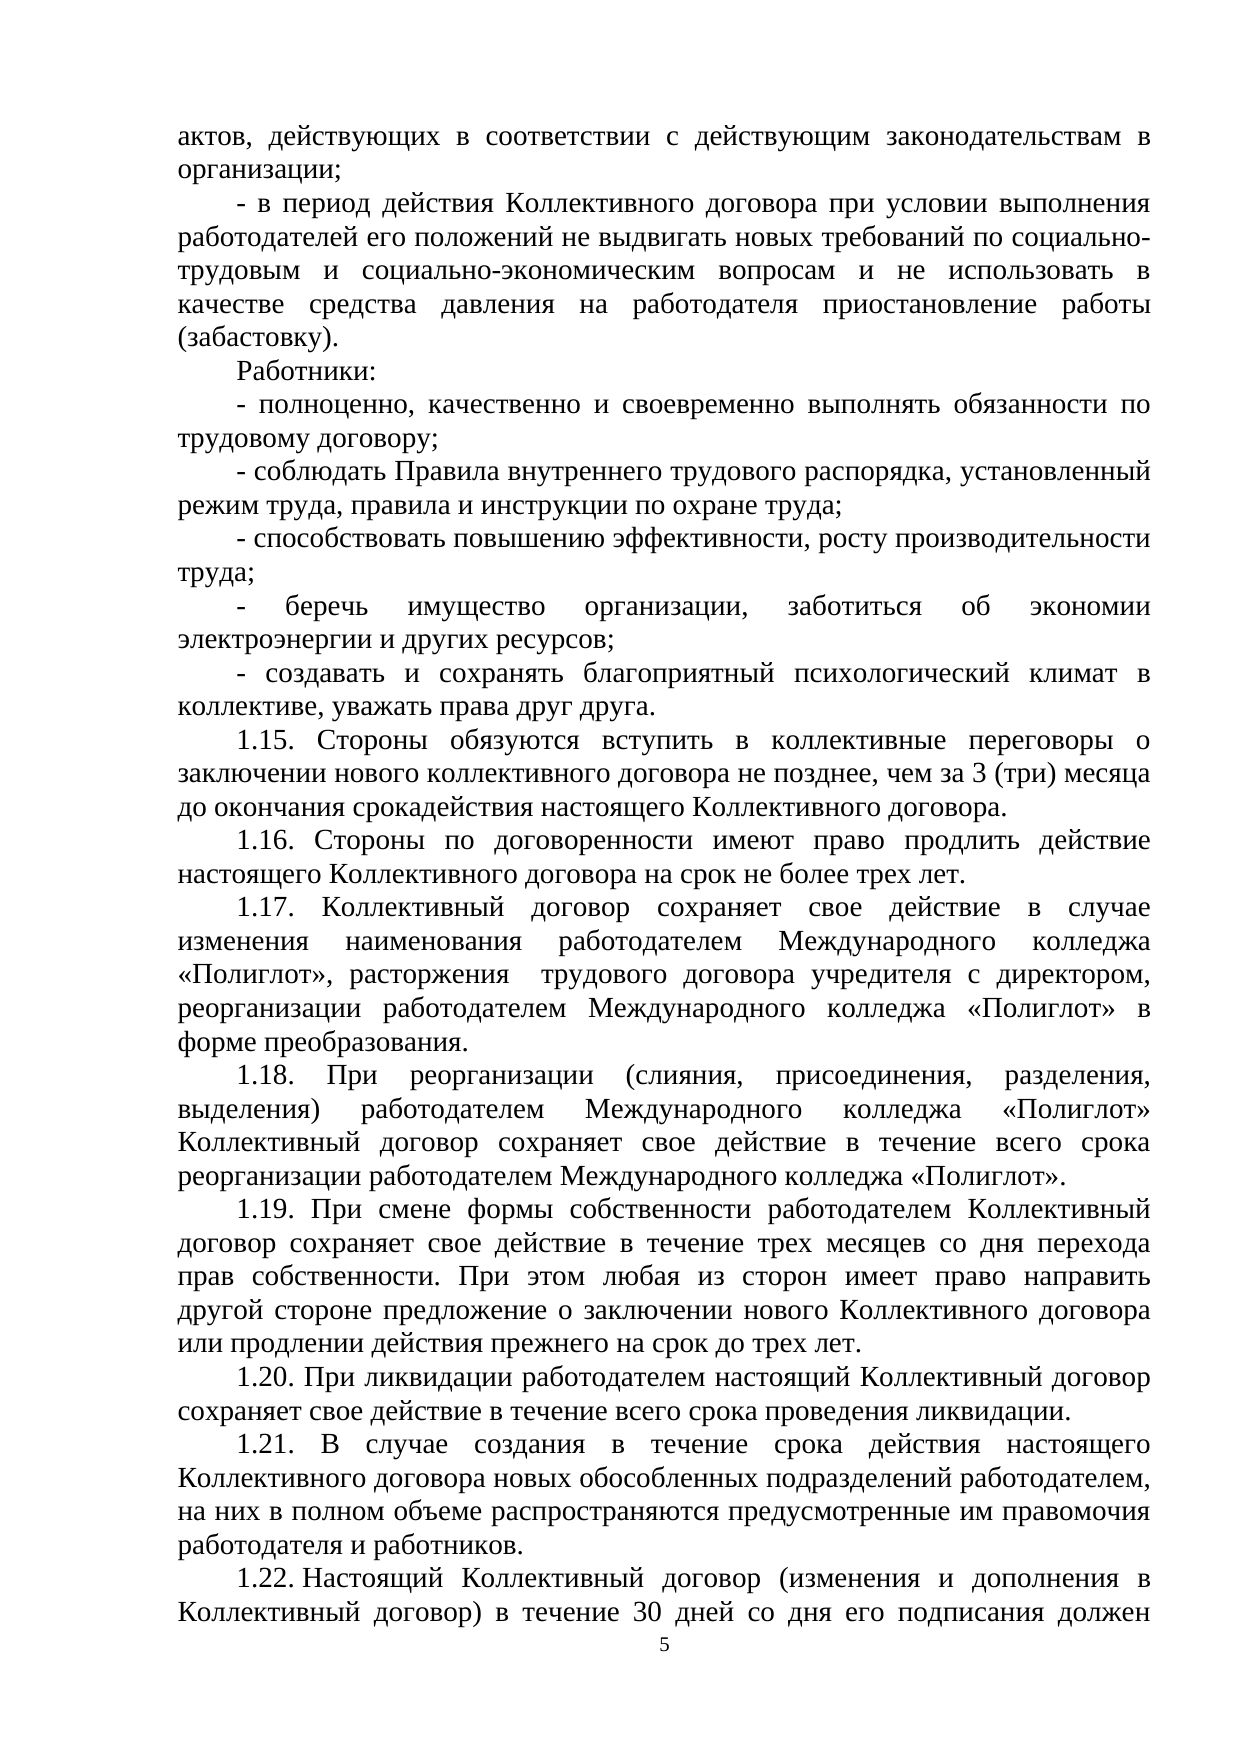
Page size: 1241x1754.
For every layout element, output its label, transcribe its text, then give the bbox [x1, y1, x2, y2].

text - в период действия Коллективного договора при условии выполнения работодателей его положений не выдвигать новых требований по социально-трудовым и социально-экономическим вопросам и не использовать в качестве средства давления на работодателя приостановление работы (забастовку). [177, 185, 1152, 353]
text - создавать и сохранять благоприятный психологический климат в коллективе, уважать права друг друга. [177, 655, 1152, 722]
text 1.17. Коллективный договор сохраняет свое действие в случае изменения наименования работодателем Международного колледжа «Полиглот», расторжения трудового договора учредителя с директором, реорганизации работодателем Международного колледжа «Полиглот» в форме преобразования. [177, 889, 1152, 1057]
text - способствовать повышению эффективности, росту производительности труда; [177, 521, 1152, 588]
text - соблюдать Правила внутреннего трудового распорядка, установленный режим труда, правила и инструкции по охране труда; [177, 453, 1152, 521]
text 1.19. При смене формы собственности работодателем Коллективный договор сохраняет свое действие в течение трех месяцев со дня перехода прав собственности. При этом любая из сторон имеет право направить другой стороне предложение о заключении нового Коллективного договора или продлении действия прежнего на срок до трех лет. [177, 1191, 1152, 1359]
text 1.18. При реорганизации (слияния, присоединения, разделения, выделения) работодателем Международного колледжа «Полиглот» Коллективный договор сохраняет свое действие в течение всего срока реорганизации работодателем Международного колледжа «Полиглот». [177, 1057, 1152, 1191]
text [177, 118, 1152, 185]
text 1.20. При ликвидации работодателем настоящий Коллективный договор сохраняет свое действие в течение всего срока проведения ликвидации. [177, 1359, 1152, 1426]
text 1.21. В случае создания в течение срока действия настоящего Коллективного договора новых обособленных подразделений работодателем, на них в полном объеме распространяются предусмотренные им правомочия работодателя и работников. [177, 1426, 1152, 1560]
text 1.15. Стороны обязуются вступить в коллективные переговоры о заключении нового коллективного договора не позднее, чем за 3 (три) месяца до окончания срокадействия настоящего Коллективного договора. [177, 722, 1152, 822]
text Работники: [177, 353, 1152, 386]
text - беречь имущество организации, заботиться об экономии электроэнергии и других ресурсов; [177, 588, 1152, 655]
text 1.16. Стороны по договоренности имеют право продлить действие настоящего Коллективного договора на срок не более трех лет. [177, 822, 1152, 889]
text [177, 1560, 1152, 1627]
text - полноценно, качественно и своевременно выполнять обязанности по трудовому договору; [177, 386, 1152, 453]
